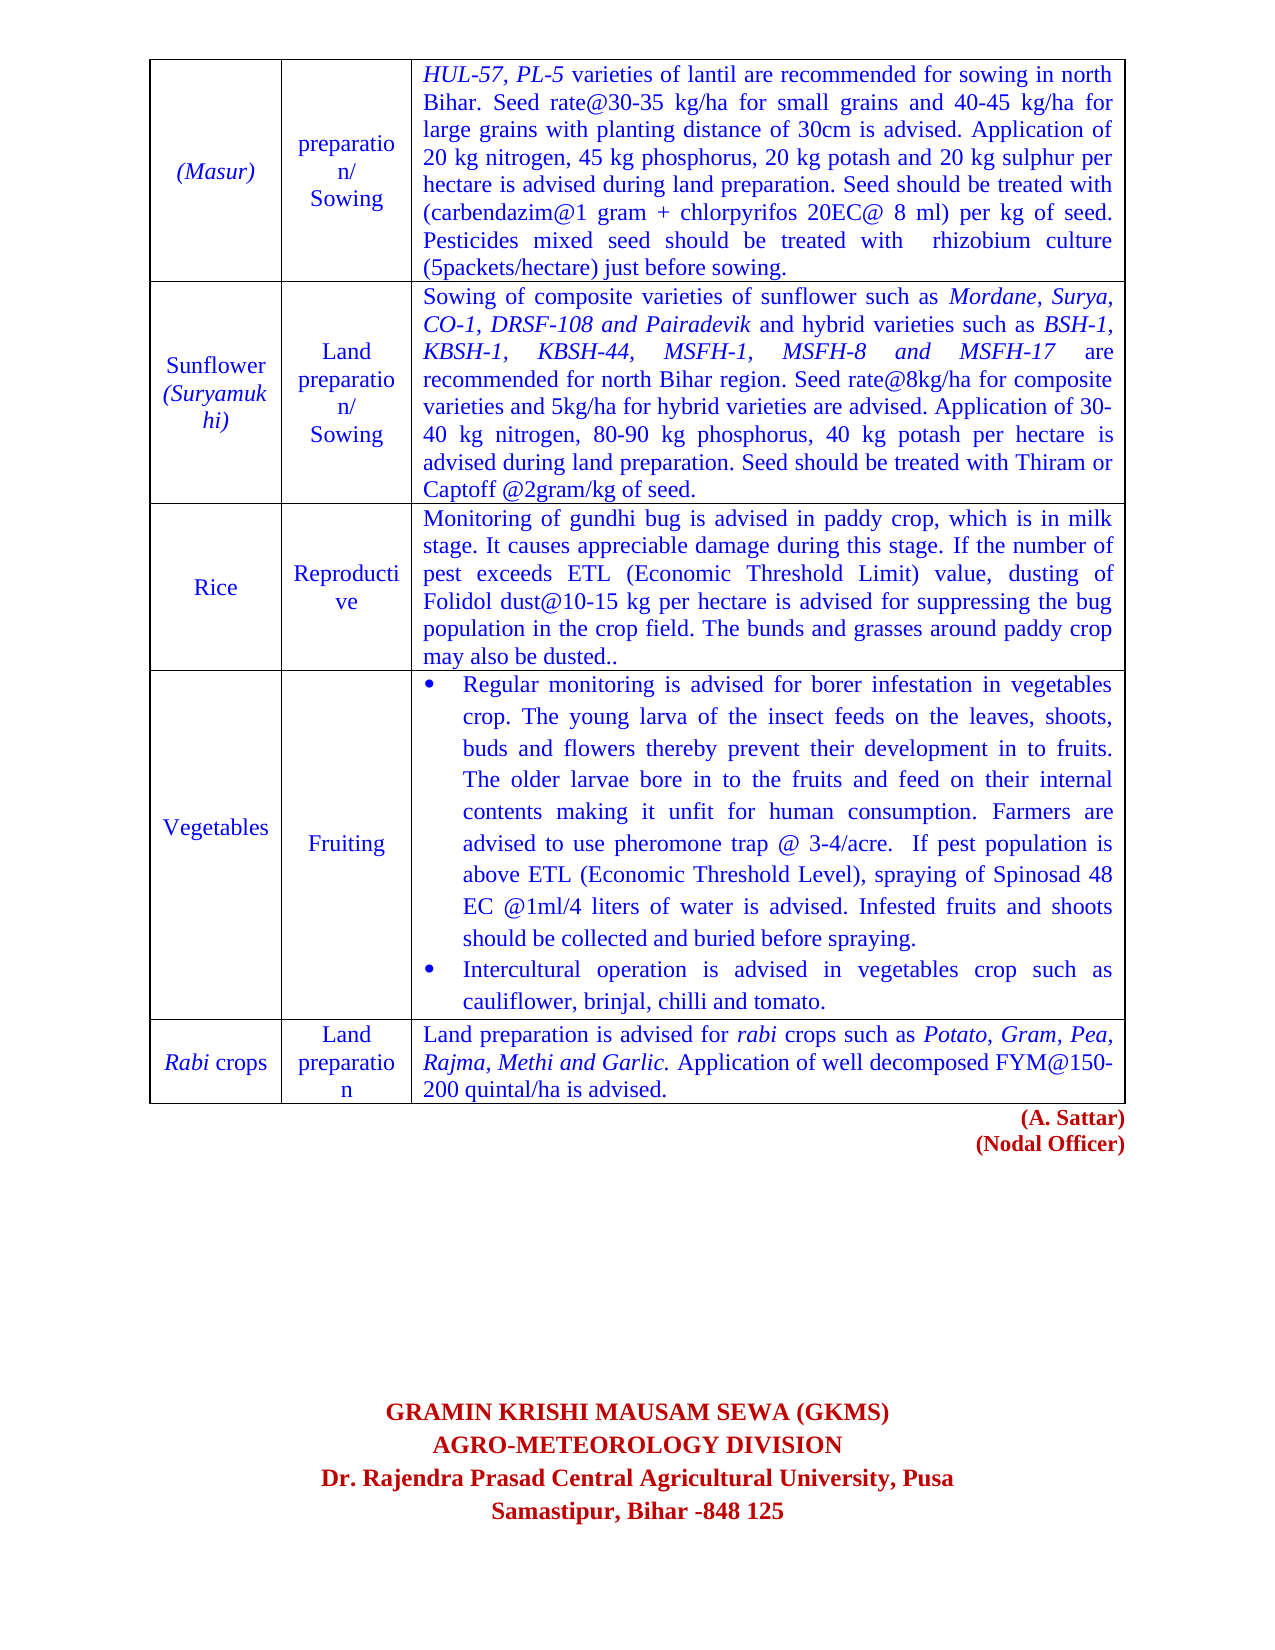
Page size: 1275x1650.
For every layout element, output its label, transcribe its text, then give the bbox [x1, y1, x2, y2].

table_cell Vegetables [151, 671, 281, 1019]
table_cell Sunflower (Suryamukhi) [151, 282, 281, 503]
table_header GRAMIN KRISHI MAUSAM SEWA (GKMS) AGRO-METEOROLOGY DIVISION Dr. Rajendra Prasad Central Agricultural University, Pusa Samastipur, Bihar -848 125 [176, 1397, 1099, 1562]
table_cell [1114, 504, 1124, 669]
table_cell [282, 60, 411, 281]
table_cell Rabi crops [151, 1020, 281, 1103]
table_cell Rice [151, 504, 281, 669]
table_cell Land preparation/ Sowing [282, 282, 411, 503]
table_cell Reproductive [282, 504, 411, 669]
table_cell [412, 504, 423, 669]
table_cell Regular monitoring is advised for borer infestation in vegetables crop. The young larva of the insect feeds on the leaves, shoots, buds and flowers thereby prevent their development in to fruits. The older larvae bore in to the fruits and feed on their internal contents making it unfit for human consumption. Farmers are advised to use pheromone trap @ 3-4/acre. If pest population is above ETL (Economic Threshold Level), spraying of Spinosad 48 EC @1ml/4 liters of water is advised. Infested fruits and shoots should be collected and buried before spraying. Intercultural operation is advised in vegetables crop such as cauliflower, brinjal, chilli and tomato. [412, 671, 1124, 1019]
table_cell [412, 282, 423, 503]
table_cell Land preparation [282, 1020, 411, 1103]
text (A. Sattar) [150, 1104, 1125, 1130]
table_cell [412, 60, 1124, 281]
table_cell Fruiting [282, 671, 411, 1019]
text (Nodal Officer) [150, 1130, 1125, 1157]
table_cell Land preparation is advised for rabi crops such as Potato, Gram, Pea, Rajma, Methi and Garlic. Application of well decomposed FYM@150-200 quintal/ha is advised. [412, 1020, 1124, 1103]
table_cell Lentil (Masur) [151, 60, 281, 281]
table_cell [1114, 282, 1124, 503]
